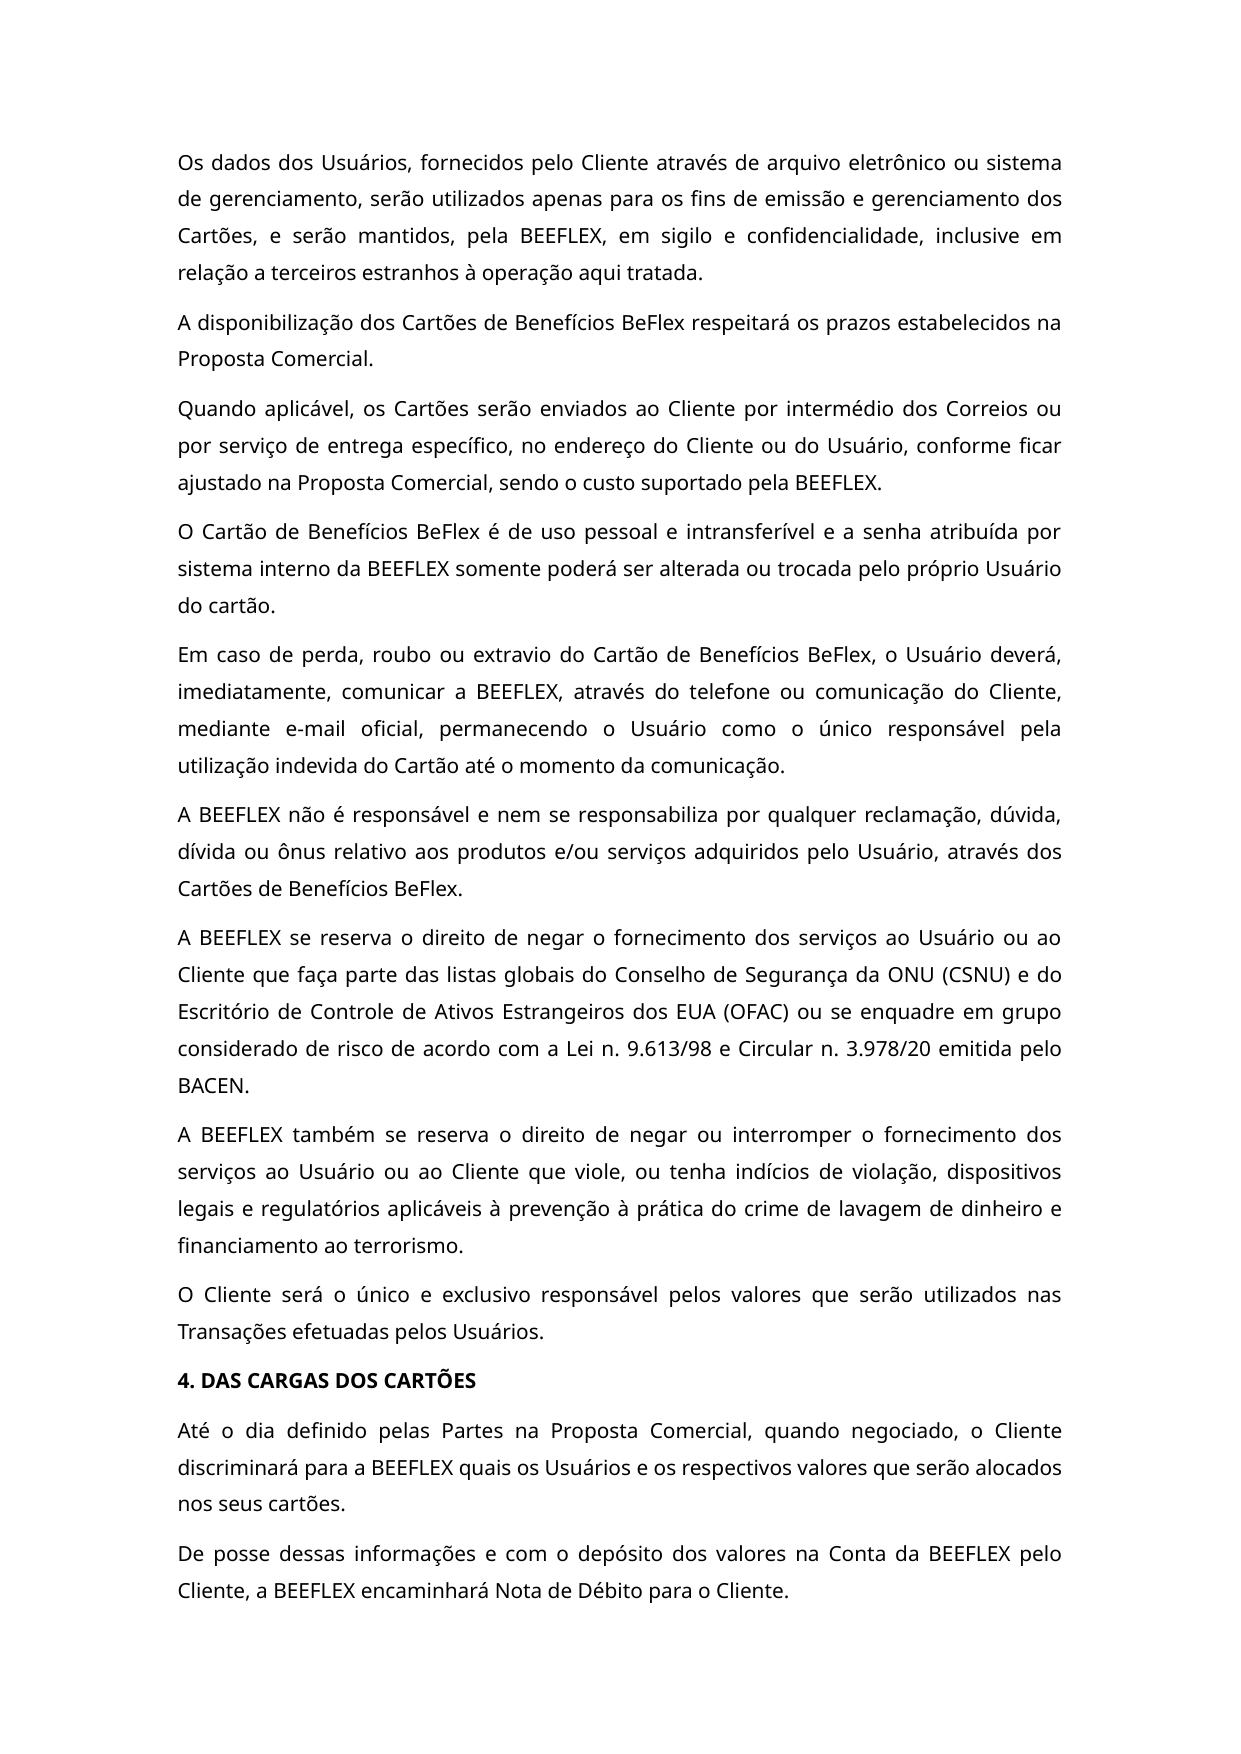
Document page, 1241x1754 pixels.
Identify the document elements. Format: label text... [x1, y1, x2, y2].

text Em caso de perda, roubo ou extravio do Cartão de Benefícios BeFlex, o Usuário deverá, imediatamente, comunicar a BEEFLEX, através do telefone ou comunicação do Cliente, mediante e-mail oficial, permanecendo o Usuário como o único responsável pela utilização indevida do Cartão até o momento da comunicação. [177, 640, 1063, 779]
text O Cartão de Benefícios BeFlex é de uso pessoal e intransferível e a senha atribuída por sistema interno da BEEFLEX somente poderá ser alterada ou trocada pelo próprio Usuário do cartão. [177, 517, 1063, 619]
text A BEEFLEX não é responsável e nem se responsabiliza por qualquer reclamação, dúvida, dívida ou ônus relativo aos produtos e/ou serviços adquiridos pelo Usuário, através dos Cartões de Benefícios BeFlex. [177, 800, 1063, 902]
text Quando aplicável, os Cartões serão enviados ao Cliente por intermédio dos Correios ou por serviço de entrega específico, no endereço do Cliente ou do Usuário, conforme ficar ajustado na Proposta Comercial, sendo o custo suportado pela BEEFLEX. [177, 394, 1063, 496]
text A BEEFLEX se reserva o direito de negar o fornecimento dos serviços ao Usuário ou ao Cliente que faça parte das listas globais do Conselho de Segurança da ONU (CSNU) e do Escritório de Controle de Ativos Estrangeiros dos EUA (OFAC) ou se enquadre em grupo considerado de risco de acordo com a Lei n. 9.613/98 e Circular n. 3.978/20 emitida pelo BACEN. [177, 923, 1063, 1099]
text A disponibilização dos Cartões de Benefícios BeFlex respeitará os prazos estabelecidos na Proposta Comercial. [177, 308, 1063, 373]
text De posse dessas informações e com o depósito dos valores na Conta da BEEFLEX pelo Cliente, a BEEFLEX encaminhará Nota de Débito para o Cliente. [177, 1539, 1063, 1604]
text 4. DAS CARGAS DOS CARTÕES [177, 1366, 1063, 1395]
text A BEEFLEX também se reserva o direito de negar ou interromper o fornecimento dos serviços ao Usuário ou ao Cliente que viole, ou tenha indícios de violação, dispositivos legais e regulatórios aplicáveis à prevenção à prática do crime de lavagem de dinheiro e financiamento ao terrorismo. [177, 1120, 1063, 1259]
text O Cliente será o único e exclusivo responsável pelos valores que serão utilizados nas Transações efetuadas pelos Usuários. [177, 1280, 1063, 1345]
text Até o dia definido pelas Partes na Proposta Comercial, quando negociado, o Cliente discriminará para a BEEFLEX quais os Usuários e os respectivos valores que serão alocados nos seus cartões. [177, 1416, 1063, 1518]
text Os dados dos Usuários, fornecidos pelo Cliente através de arquivo eletrônico ou sistema de gerenciamento, serão utilizados apenas para os fins de emissão e gerenciamento dos Cartões, e serão mantidos, pela BEEFLEX, em sigilo e confidencialidade, inclusive em relação a terceiros estranhos à operação aqui tratada. [177, 148, 1063, 287]
